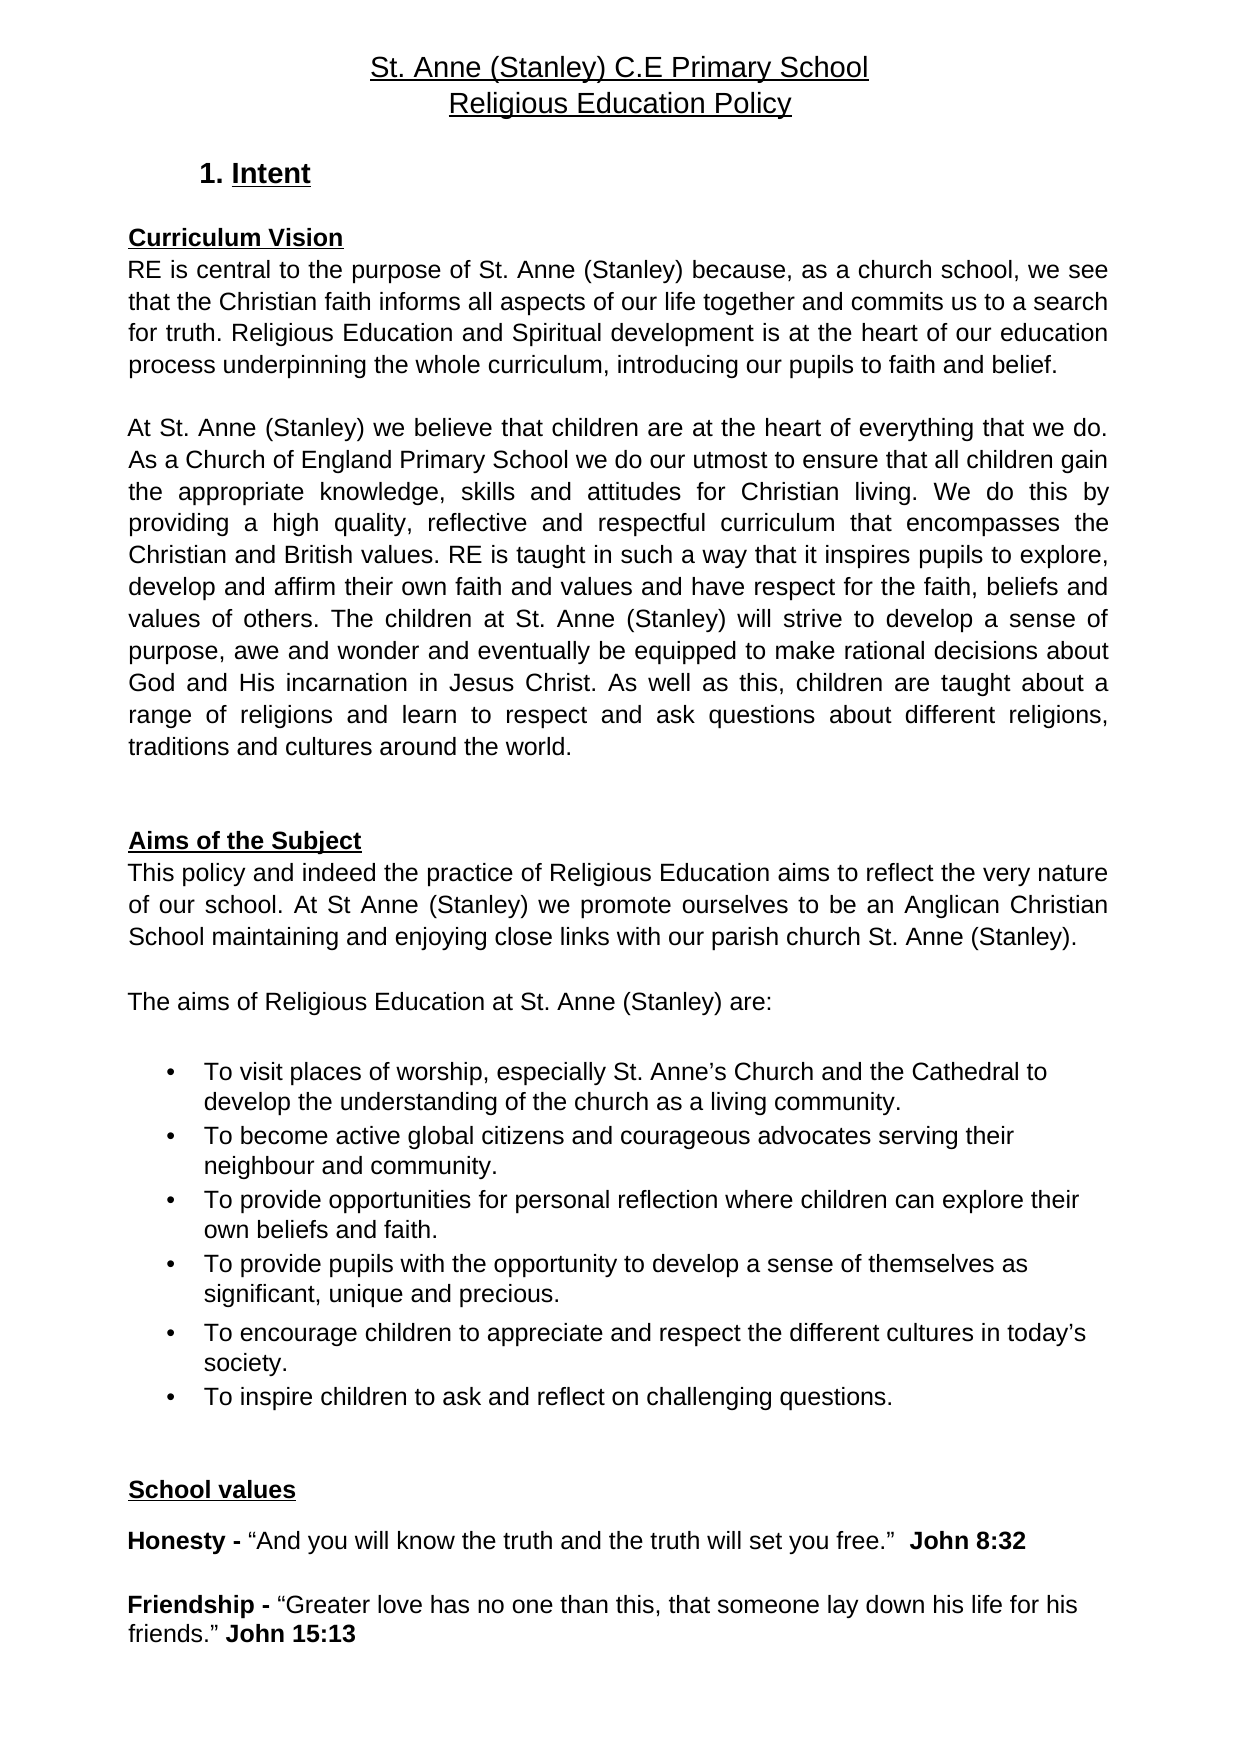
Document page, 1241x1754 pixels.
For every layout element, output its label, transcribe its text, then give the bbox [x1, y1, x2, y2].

subtitle Curriculum Vision [128, 223, 1110, 251]
text At St. Anne (Stanley) we believe that children are at the heart of everything that we do. As a Church of England Primary School we do our utmost to ensure that all children gain the appropriate knowledge, skills and attitudes for Christian living. We do this by providing a high quality, reflective and respectful curriculum that encompasses the Christian and British values. RE is taught in such a way that it inspires pupils to explore, develop and affirm their own faith and values and have respect for the faith, beliefs and values of others. The children at St. Anne (Stanley) will strive to develop a sense of purpose, awe and wonder and eventually be equipped to make rational decisions about God and His incarnation in Jesus Christ. As well as this, children are taught about a range of religions and learn to respect and ask questions about different religions, traditions and cultures around the world. [127, 413, 1111, 760]
list To provide pupils with the opportunity to develop a sense of themselves as significant, unique and precious. [166, 1249, 1109, 1308]
list To encourage children to appreciate and respect the different cultures in today’s society. [166, 1318, 1109, 1376]
text Friendship - “Greater love has no one than this, that someone lay down his life for his friends.” John 15:13 [127, 1589, 1109, 1648]
list To visit places of worship, especially St. Anne’s Church and the Cathedral to develop the understanding of the church as a living community. [166, 1057, 1109, 1116]
list To provide opportunities for personal reflection where children can explore their own beliefs and faith. [166, 1185, 1109, 1244]
list To become active global citizens and courageous advocates serving their neighbour and community. [166, 1121, 1109, 1180]
text RE is central to the purpose of St. Anne (Stanley) because, as a church school, we see that the Christian faith informs all aspects of our life together and commits us to a search for truth. Religious Education and Spiritual development is at the heart of our education process underpinning the whole curriculum, introducing our pupils to faith and belief. [127, 254, 1111, 379]
text Religious Education Policy [130, 86, 1110, 120]
text Honesty - “And you will know the truth and the truth will set you free.” John 8:32 [127, 1526, 1109, 1555]
subtitle School values [128, 1475, 303, 1503]
subtitle Aims of the Subject [128, 826, 1110, 855]
list To inspire children to ask and reflect on challenging questions. [166, 1382, 1109, 1411]
text The aims of Religious Education at St. Anne (Stanley) are: [127, 986, 1109, 1015]
text St. Anne (Stanley) C.E Primary School [130, 50, 1109, 83]
text This policy and indeed the practice of Religious Education aims to reflect the very nature of our school. At St Anne (Stanley) we promote ourselves to be an Anglican Christian School maintaining and enjoying close links with our parish church St. Anne (Stanley). [127, 858, 1111, 951]
text 1. Intent [199, 156, 1110, 190]
